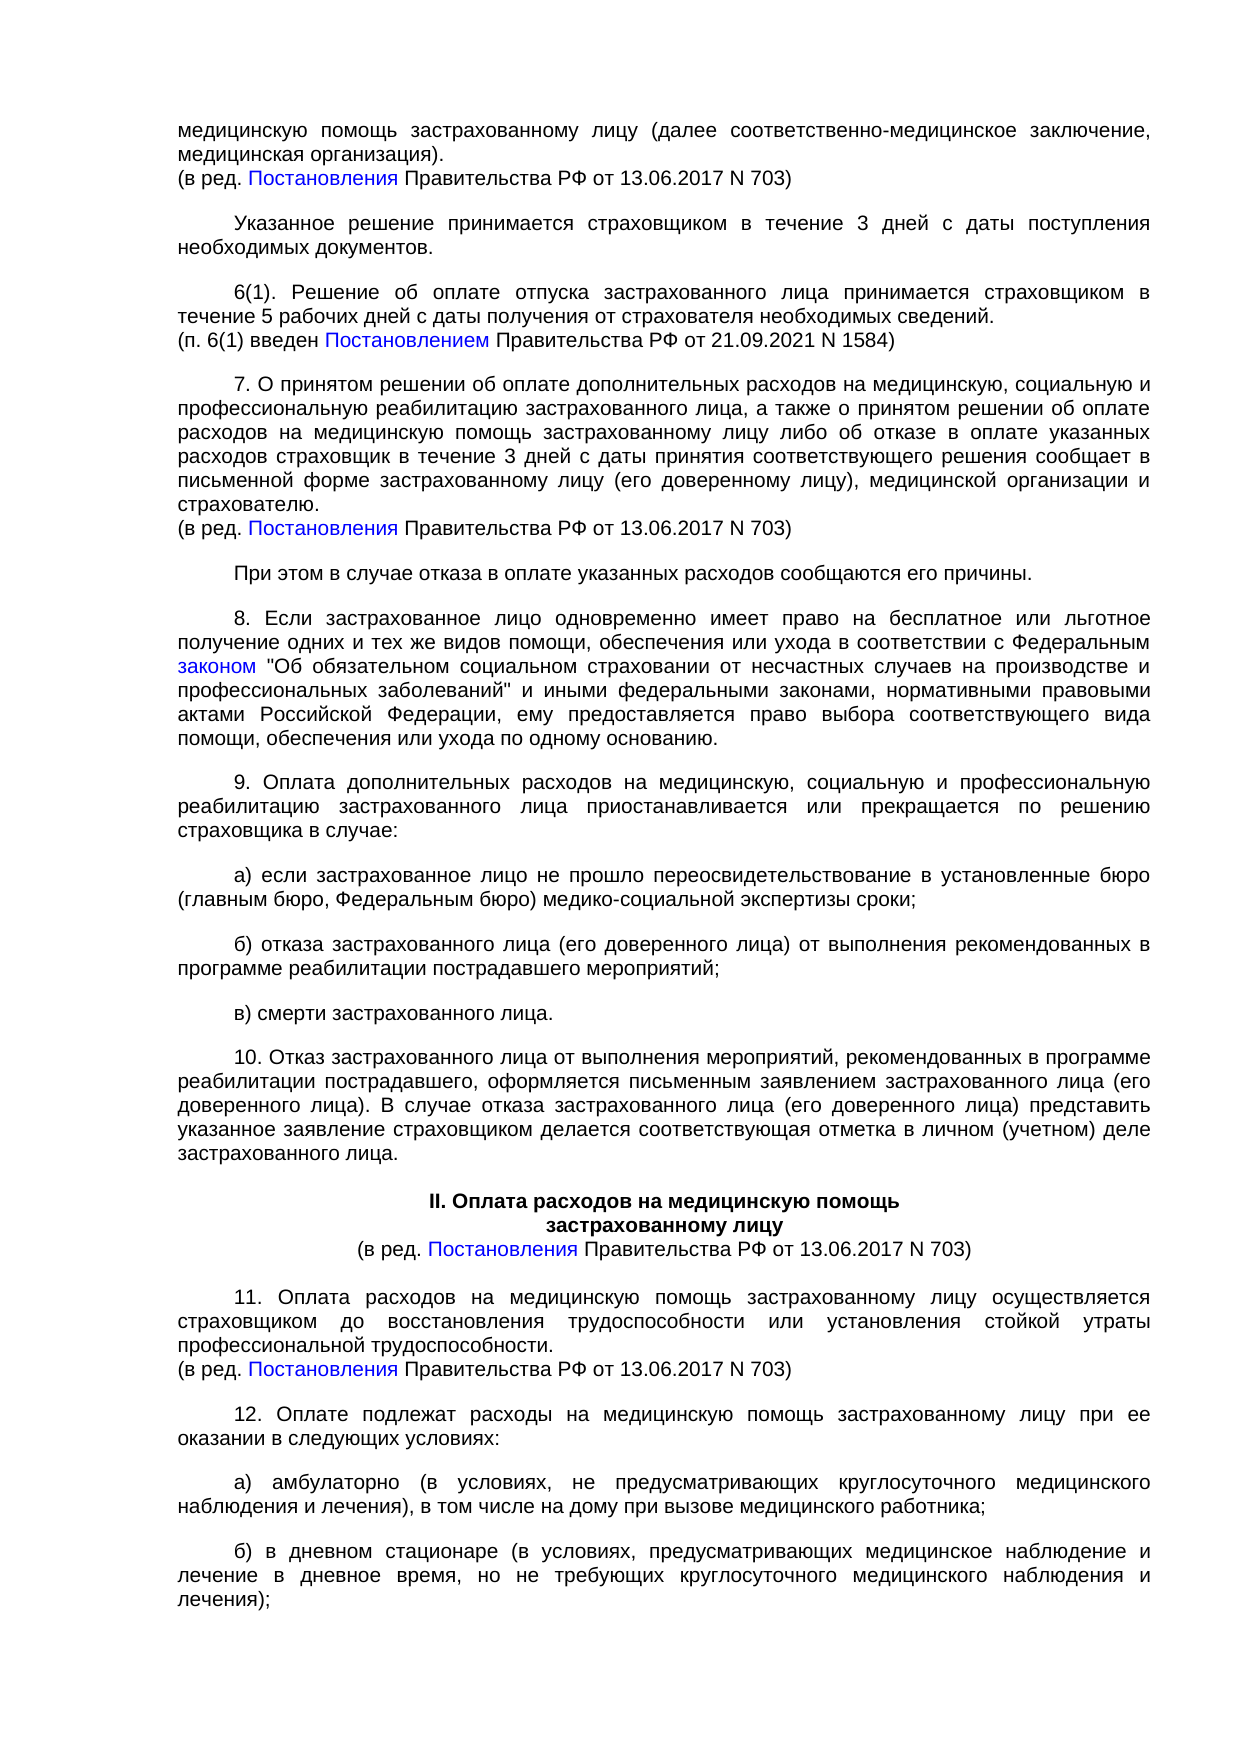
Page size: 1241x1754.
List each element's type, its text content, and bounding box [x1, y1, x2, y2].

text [177, 118, 1152, 166]
text 12. Оплате подлежат расходы на медицинскую помощь застрахованному лицу при ее оказании в следующих условиях: [177, 1401, 1152, 1449]
text б) отказа застрахованного лица (его доверенного лица) от выполнения рекомендованных в программе реабилитации пострадавшего мероприятий; [177, 932, 1152, 979]
text (в ред. Постановления Правительства РФ от 13.06.2017 N 703) [177, 166, 1152, 190]
text Указанное решение принимается страховщиком в течение 3 дней с даты поступления необходимых документов. [177, 211, 1152, 259]
title застрахованному лицу [177, 1213, 1152, 1237]
text 8. Если застрахованное лицо одновременно имеет право на бесплатное или льготное получение одних и тех же видов помощи, обеспечения или ухода в соответствии с Федеральным законом "Об обязательном социальном страховании от несчастных случаев на производстве и профессиональных заболеваний" и иными федеральными законами, нормативными правовыми актами Российской Федерации, ему предоставляется право выбора соответствующего вида помощи, обеспечения или ухода по одному основанию. [177, 606, 1152, 749]
text (в ред. Постановления Правительства РФ от 13.06.2017 N 703) [177, 1357, 1152, 1381]
text (в ред. Постановления Правительства РФ от 13.06.2017 N 703) [177, 516, 1152, 540]
title II. Оплата расходов на медицинскую помощь [177, 1189, 1152, 1213]
text 9. Оплата дополнительных расходов на медицинскую, социальную и профессиональную реабилитацию застрахованного лица приостанавливается или прекращается по решению страховщика в случае: [177, 770, 1152, 842]
text 10. Отказ застрахованного лица от выполнения мероприятий, рекомендованных в программе реабилитации пострадавшего, оформляется письменным заявлением застрахованного лица (его доверенного лица). В случае отказа застрахованного лица (его доверенного лица) представить указанное заявление страховщиком делается соответствующая отметка в личном (учетном) деле застрахованного лица. [177, 1045, 1152, 1165]
text 7. О принятом решении об оплате дополнительных расходов на медицинскую, социальную и профессиональную реабилитацию застрахованного лица, а также о принятом решении об оплате расходов на медицинскую помощь застрахованному лицу либо об отказе в оплате указанных расходов страховщик в течение 3 дней с даты принятия соответствующего решения сообщает в письменной форме застрахованному лицу (его доверенному лицу), медицинской организации и страхователю. [177, 372, 1152, 516]
text в) смерти застрахованного лица. [177, 1000, 1152, 1024]
text 6(1). Решение об оплате отпуска застрахованного лица принимается страховщиком в течение 5 рабочих дней с даты получения от страхователя необходимых сведений. [177, 279, 1152, 327]
text 11. Оплата расходов на медицинскую помощь застрахованному лицу осуществляется страховщиком до восстановления трудоспособности или установления стойкой утраты профессиональной трудоспособности. [177, 1285, 1152, 1357]
text (в ред. Постановления Правительства РФ от 13.06.2017 N 703) [177, 1237, 1152, 1261]
text а) амбулаторно (в условиях, не предусматривающих круглосуточного медицинского наблюдения и лечения), в том числе на дому при вызове медицинского работника; [177, 1470, 1152, 1518]
text б) в дневном стационаре (в условиях, предусматривающих медицинское наблюдение и лечение в дневное время, но не требующих круглосуточного медицинского наблюдения и лечения); [177, 1539, 1152, 1611]
text а) если застрахованное лицо не прошло переосвидетельствование в установленные бюро (главным бюро, Федеральным бюро) медико-социальной экспертизы сроки; [177, 863, 1152, 911]
text (п. 6(1) введен Постановлением Правительства РФ от 21.09.2021 N 1584) [177, 327, 1152, 351]
text При этом в случае отказа в оплате указанных расходов сообщаются его причины. [177, 561, 1152, 585]
